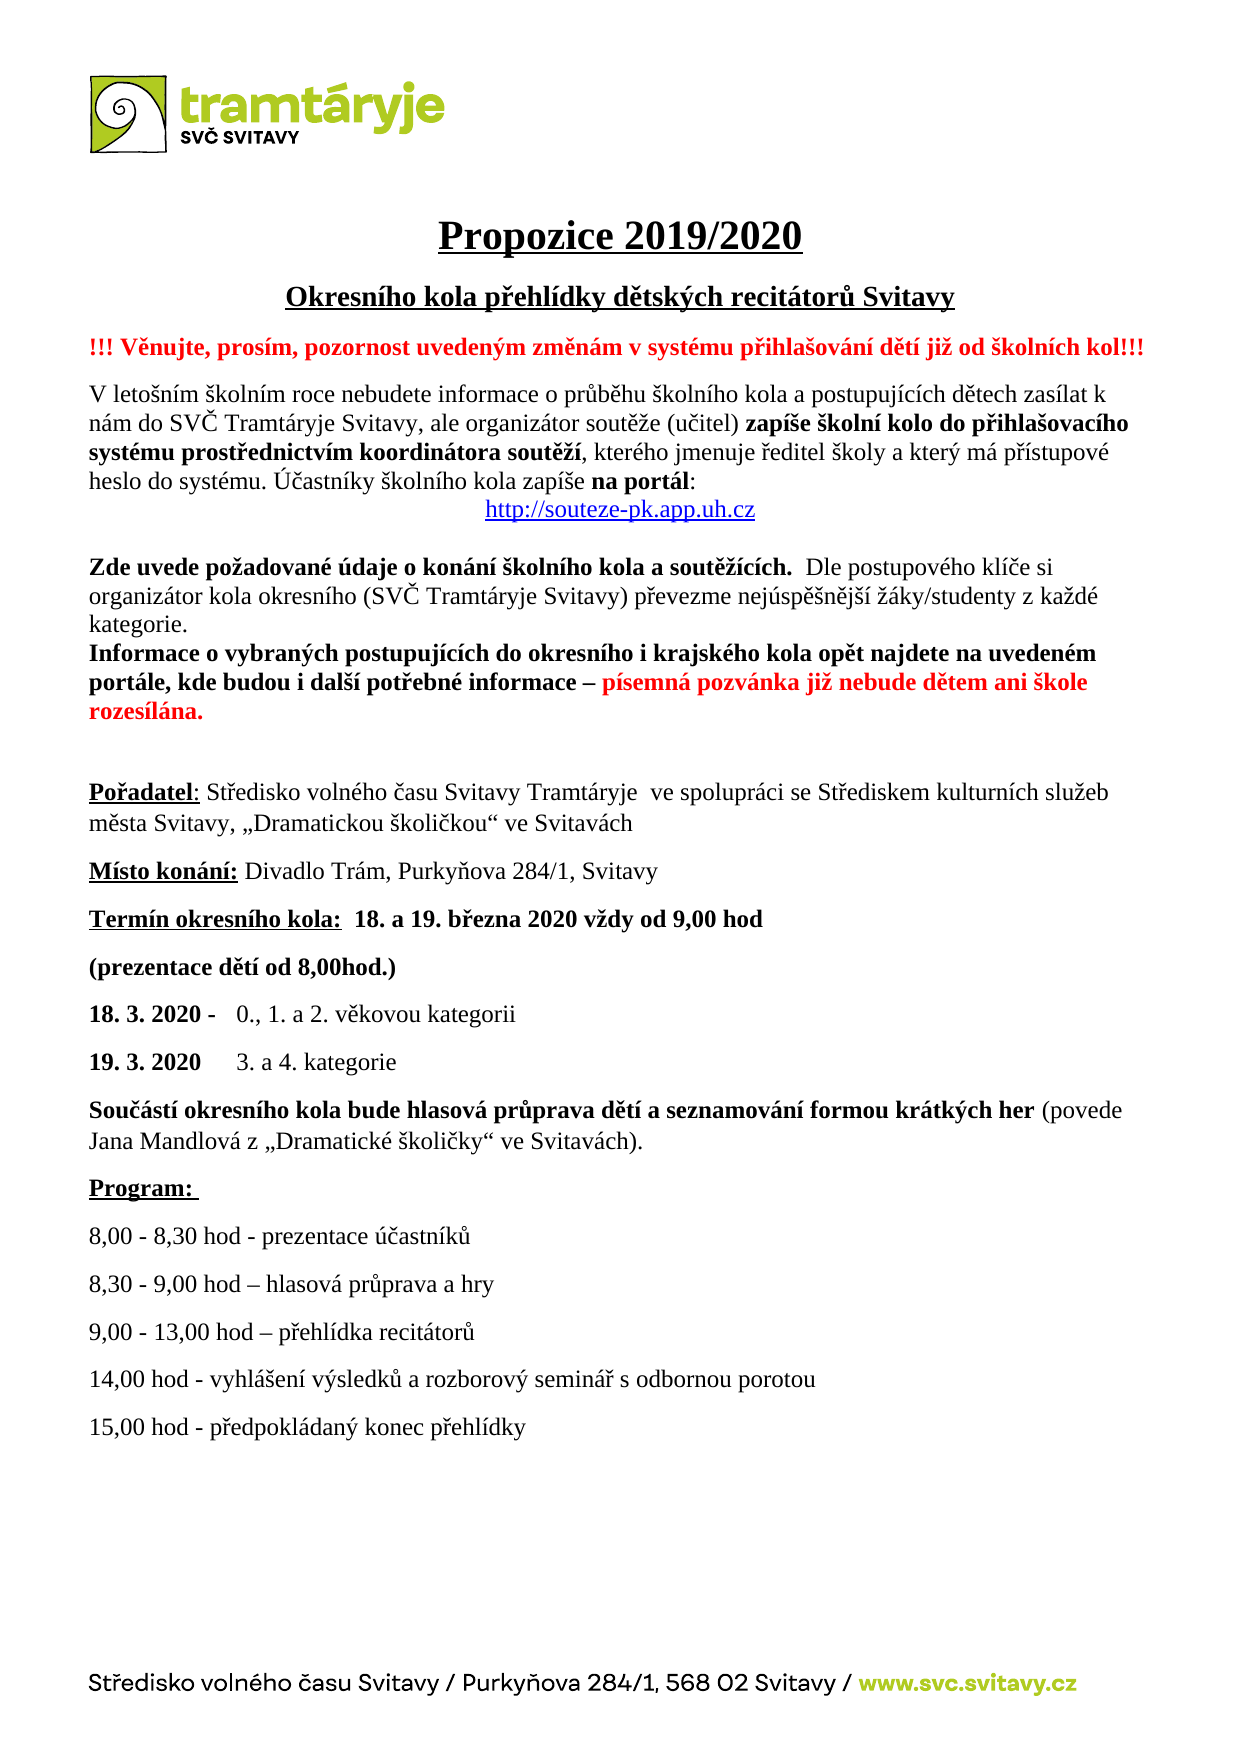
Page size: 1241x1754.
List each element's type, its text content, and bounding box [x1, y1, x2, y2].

text Pořadatel: Středisko volného času Svitavy Tramtáryje ve spolupráci se Střediskem kulturních služeb města Svitavy, „Dramatickou školičkou“ ve Svitavách [89, 777, 1152, 837]
text 8,30 - 9,00 hod – hlasová průprava a hry [89, 1269, 1152, 1298]
text 8,00 - 8,30 hod - prezentace účastníků [89, 1221, 1152, 1250]
text 9,00 - 13,00 hod – přehlídka recitátorů [89, 1317, 1152, 1345]
text V letošním školním roce nebudete informace o průběhu školního kola a postupujících dětech zasílat k nám do SVČ Tramtáryje Svitavy, ale organizátor soutěže (učitel) zapíše školní kolo do přihlašovacího systému prostřednictvím koordinátora soutěží, kterého jmenuje ředitel školy a který má přístupové heslo do systému. Účastníky školního kola zapíše na portál: [89, 379, 1152, 494]
text 14,00 hod - vyhlášení výsledků a rozborový seminář s odbornou porotou [89, 1364, 1152, 1393]
text 18. 3. 2020 - 0., 1. a 2. věkovou kategorii [89, 999, 1152, 1028]
text Místo konání: Divadlo Trám, Purkyňova 284/1, Svitavy [89, 856, 1152, 885]
text (prezentace dětí od 8,00hod.) [89, 952, 1152, 980]
text http://souteze-pk.app.uh.cz [89, 494, 1152, 523]
text !!! Věnujte, prosím, pozornost uvedeným změnám v systému přihlašování dětí již od školních kol!!! [89, 332, 1152, 361]
text Součástí okresního kola bude hlasová průprava dětí a seznamování formou krátkých her (povede Jana Mandlová z „Dramatické školičky“ ve Svitavách). [89, 1095, 1152, 1154]
text 15,00 hod - předpokládaný konec přehlídky [89, 1412, 1152, 1441]
text Termín okresního kola: 18. a 19. března 2020 vždy od 9,00 hod [89, 904, 1152, 933]
text 19. 3. 2020 3. a 4. kategorie [89, 1047, 1152, 1076]
text Propozice 2019/2020 [89, 211, 1152, 259]
text Zde uvede požadované údaje o konání školního kola a soutěžících. Dle postupového klíče si organizátor kola okresního (SVČ Tramtáryje Svitavy) převezme nejúspěšnější žáky/studenty z každé kategorie. [89, 552, 1152, 638]
text Program: [89, 1173, 1152, 1202]
text Okresního kola přehlídky dětských recitátorů Svitavy [89, 279, 1152, 313]
text Informace o vybraných postupujících do okresního i krajského kola opět najdete na uvedeném portále, kde budou i další potřebné informace – písemná pozvánka již nebude dětem ani škole rozesílána. [89, 638, 1152, 724]
